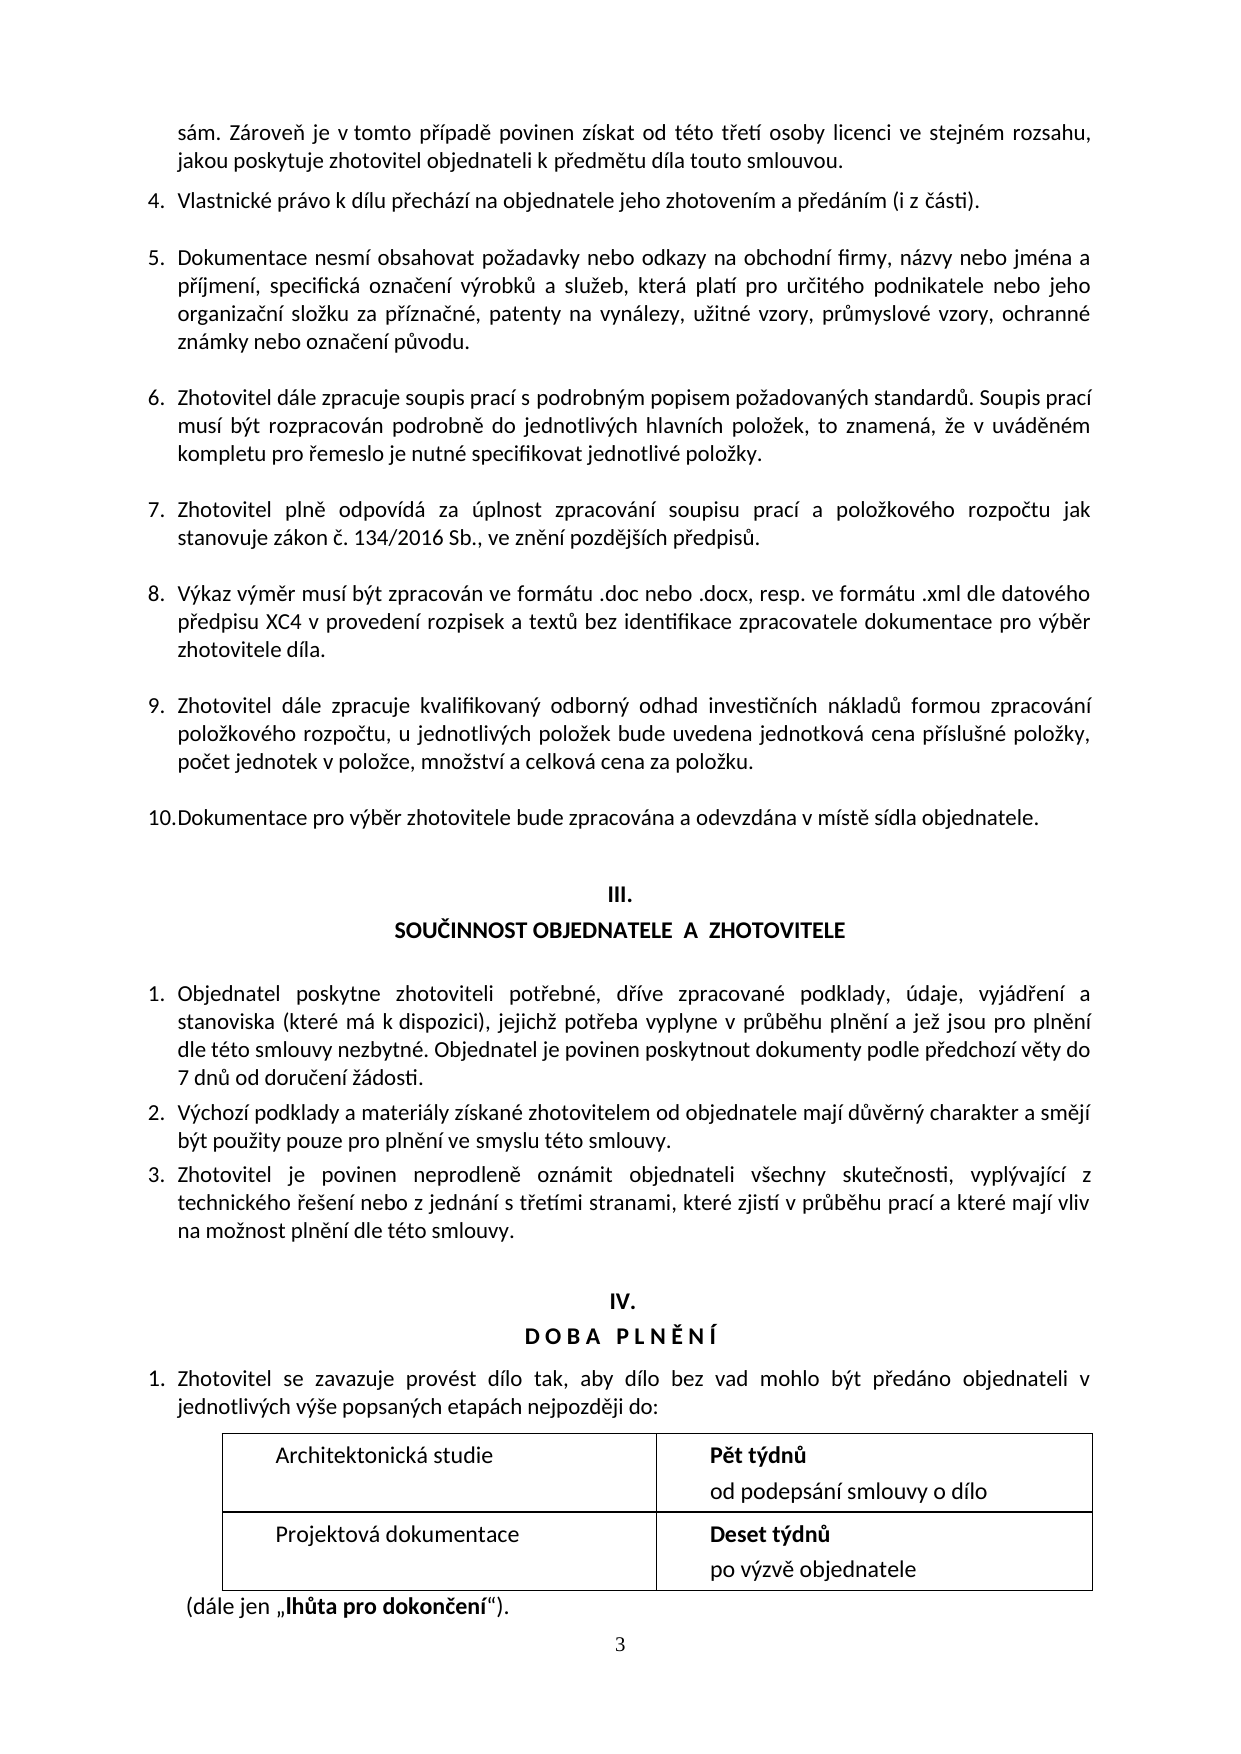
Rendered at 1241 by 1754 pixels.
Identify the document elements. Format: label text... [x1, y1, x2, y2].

list Dokumentace nesmí obsahovat požadavky nebo odkazy na obchodní firmy, názvy nebo jména a příjmení, specifická označení výrobků a služeb, která platí pro určitého podnikatele nebo jeho organizační složku za příznačné, patenty na vynálezy, užitné vzory, průmyslové vzory, ochranné známky nebo označení původu. [148, 243, 1092, 355]
text 1. Zhotovitel se zavazuje provést dílo tak, aby dílo bez vad mohlo být předáno objednateli v jednotlivých výše popsaných etapách nejpozději do: [148, 1363, 1092, 1421]
text D O B A P L N Ě N Í [148, 1321, 1092, 1351]
list Zhotovitel plně odpovídá za úplnost zpracování soupisu prací a položkového rozpočtu jak stanovuje zákon č. 134/2016 Sb., ve znění pozdějších předpisů. [148, 495, 1092, 551]
text 1. Objednatel poskytne zhotoviteli potřebné, dříve zpracované podklady, údaje, vyjádření a stanoviska (které má k dispozici), jejichž potřeba vyplyne v průběhu plnění a jež jsou pro plnění dle této smlouvy nezbytné. Objednatel je povinen poskytnout dokumenty podle předchozí věty do 7 dnů od doručení žádosti. [148, 979, 1092, 1092]
list Vlastnické právo k dílu přechází na objednatele jeho zhotovením a předáním (i z části). [148, 187, 1092, 215]
table_header Pět týdnů od podepsání smlouvy o dílo [657, 1434, 1092, 1511]
table_cell Projektová dokumentace [223, 1513, 656, 1590]
text sám. Zároveň je v tomto případě povinen získat od této třetí osoby licenci ve stejném rozsahu, jakou poskytuje zhotovitel objednateli k předmětu díla touto smlouvou. [177, 118, 1092, 174]
text (dále jen „lhůta pro dokončení“). [148, 1591, 1092, 1620]
text III. [148, 879, 1092, 908]
table_cell Deset týdnů po výzvě objednatele [657, 1513, 1092, 1590]
list Zhotovitel je povinen neprodleně oznámit objednateli všechny skutečnosti, vyplývající z technického řešení nebo z jednání s třetími stranami, které zjistí v průběhu prací a které mají vliv na možnost plnění dle této smlouvy. [148, 1160, 1092, 1244]
text SOUČINNOST OBJEDNATELE A ZHOTOVITELE [148, 915, 1092, 944]
list Zhotovitel dále zpracuje kvalifikovaný odborný odhad investičních nákladů formou zpracování položkového rozpočtu, u jednotlivých položek bude uvedena jednotková cena příslušné položky, počet jednotek v položce, množství a celková cena za položku. [148, 691, 1092, 775]
list Výchozí podklady a materiály získané zhotovitelem od objednatele mají důvěrný charakter a smějí být použity pouze pro plnění ve smyslu této smlouvy. [148, 1098, 1092, 1154]
table_header Architektonická studie [223, 1434, 656, 1511]
text IV. [148, 1286, 1092, 1315]
list Zhotovitel dále zpracuje soupis prací s podrobným popisem požadovaných standardů. Soupis prací musí být rozpracován podrobně do jednotlivých hlavních položek, to znamená, že v uváděném kompletu pro řemeslo je nutné specifikovat jednotlivé položky. [148, 383, 1092, 467]
list Výkaz výměr musí být zpracován ve formátu .doc nebo .docx, resp. ve formátu .xml dle datového předpisu XC4 v provedení rozpisek a textů bez identifikace zpracovatele dokumentace pro výběr zhotovitele díla. [148, 579, 1092, 663]
list Dokumentace pro výběr zhotovitele bude zpracována a odevzdána v místě sídla objednatele. [148, 803, 1092, 831]
